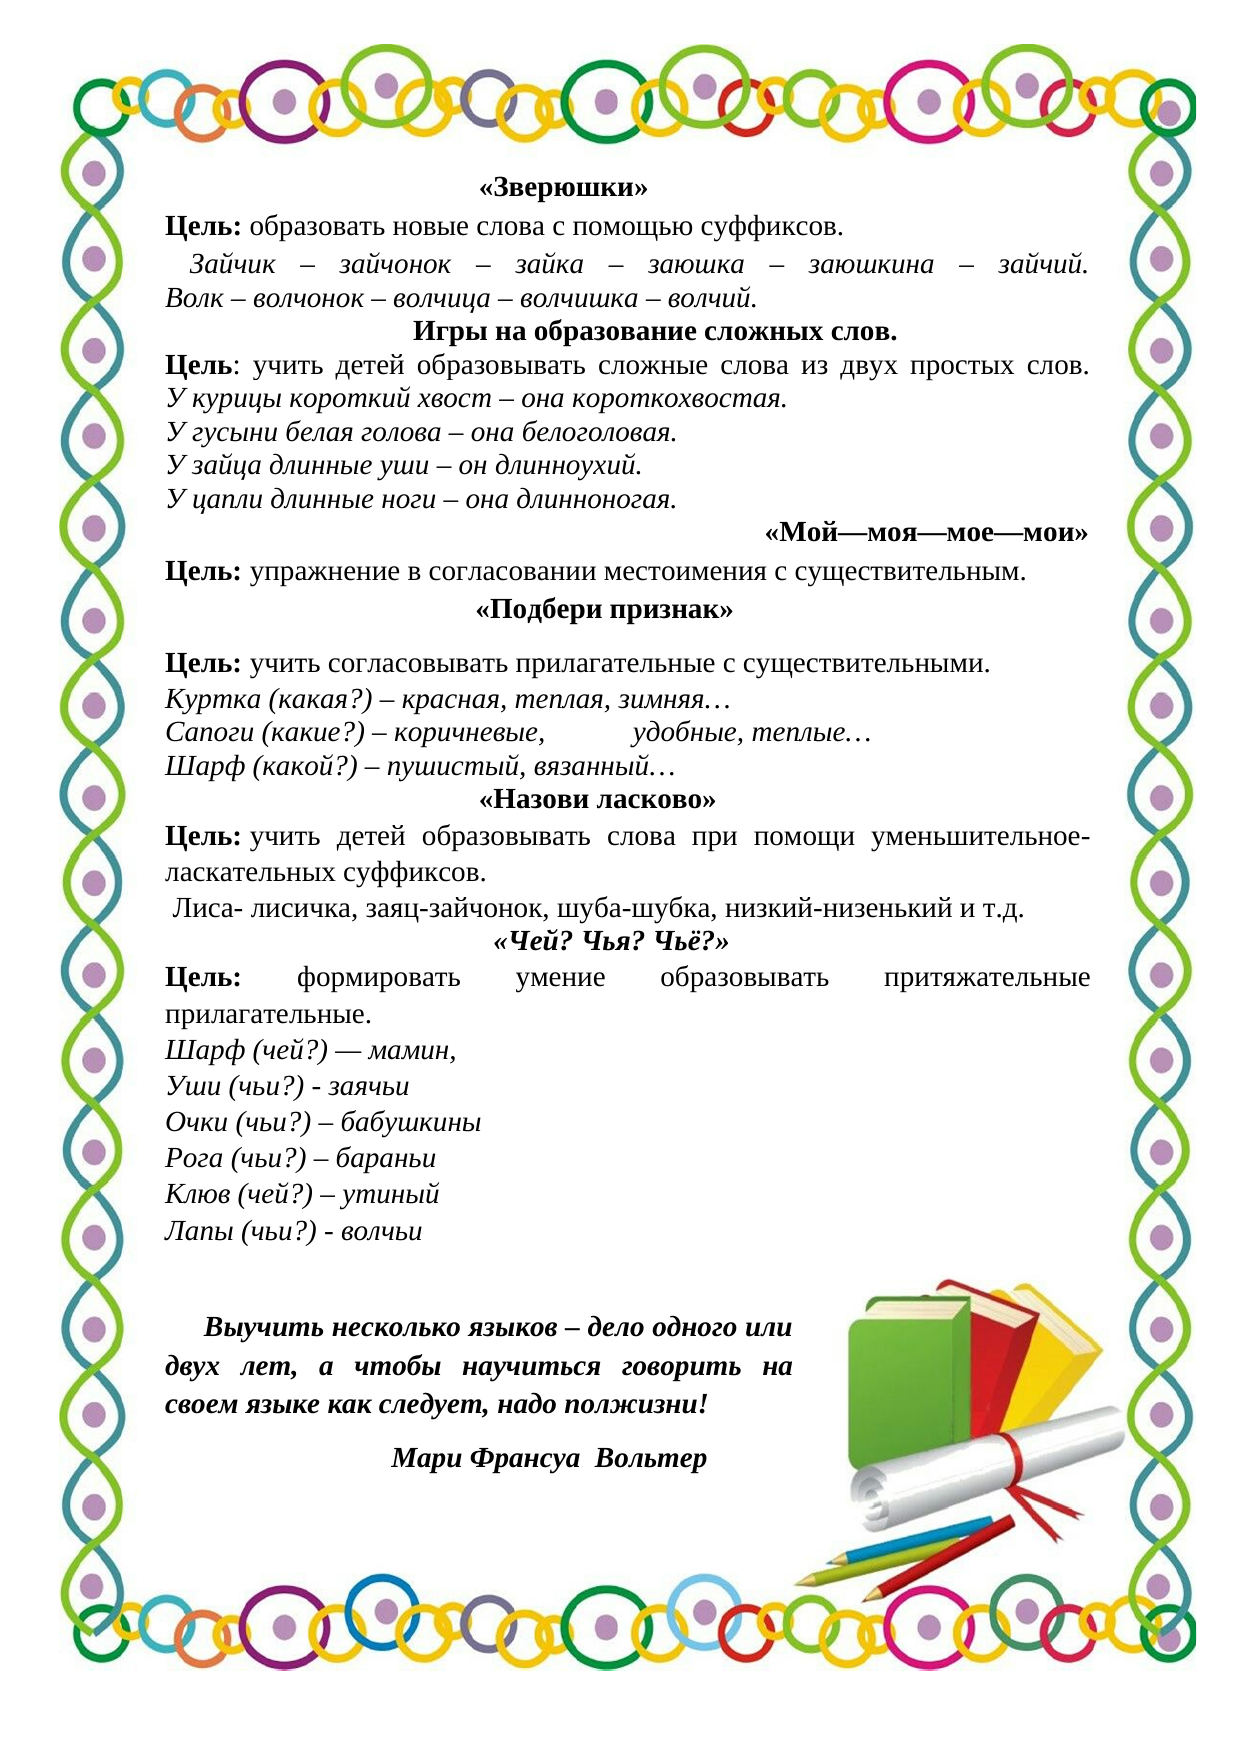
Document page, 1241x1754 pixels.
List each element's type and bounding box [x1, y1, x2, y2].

picture [59, 44, 1197, 1671]
